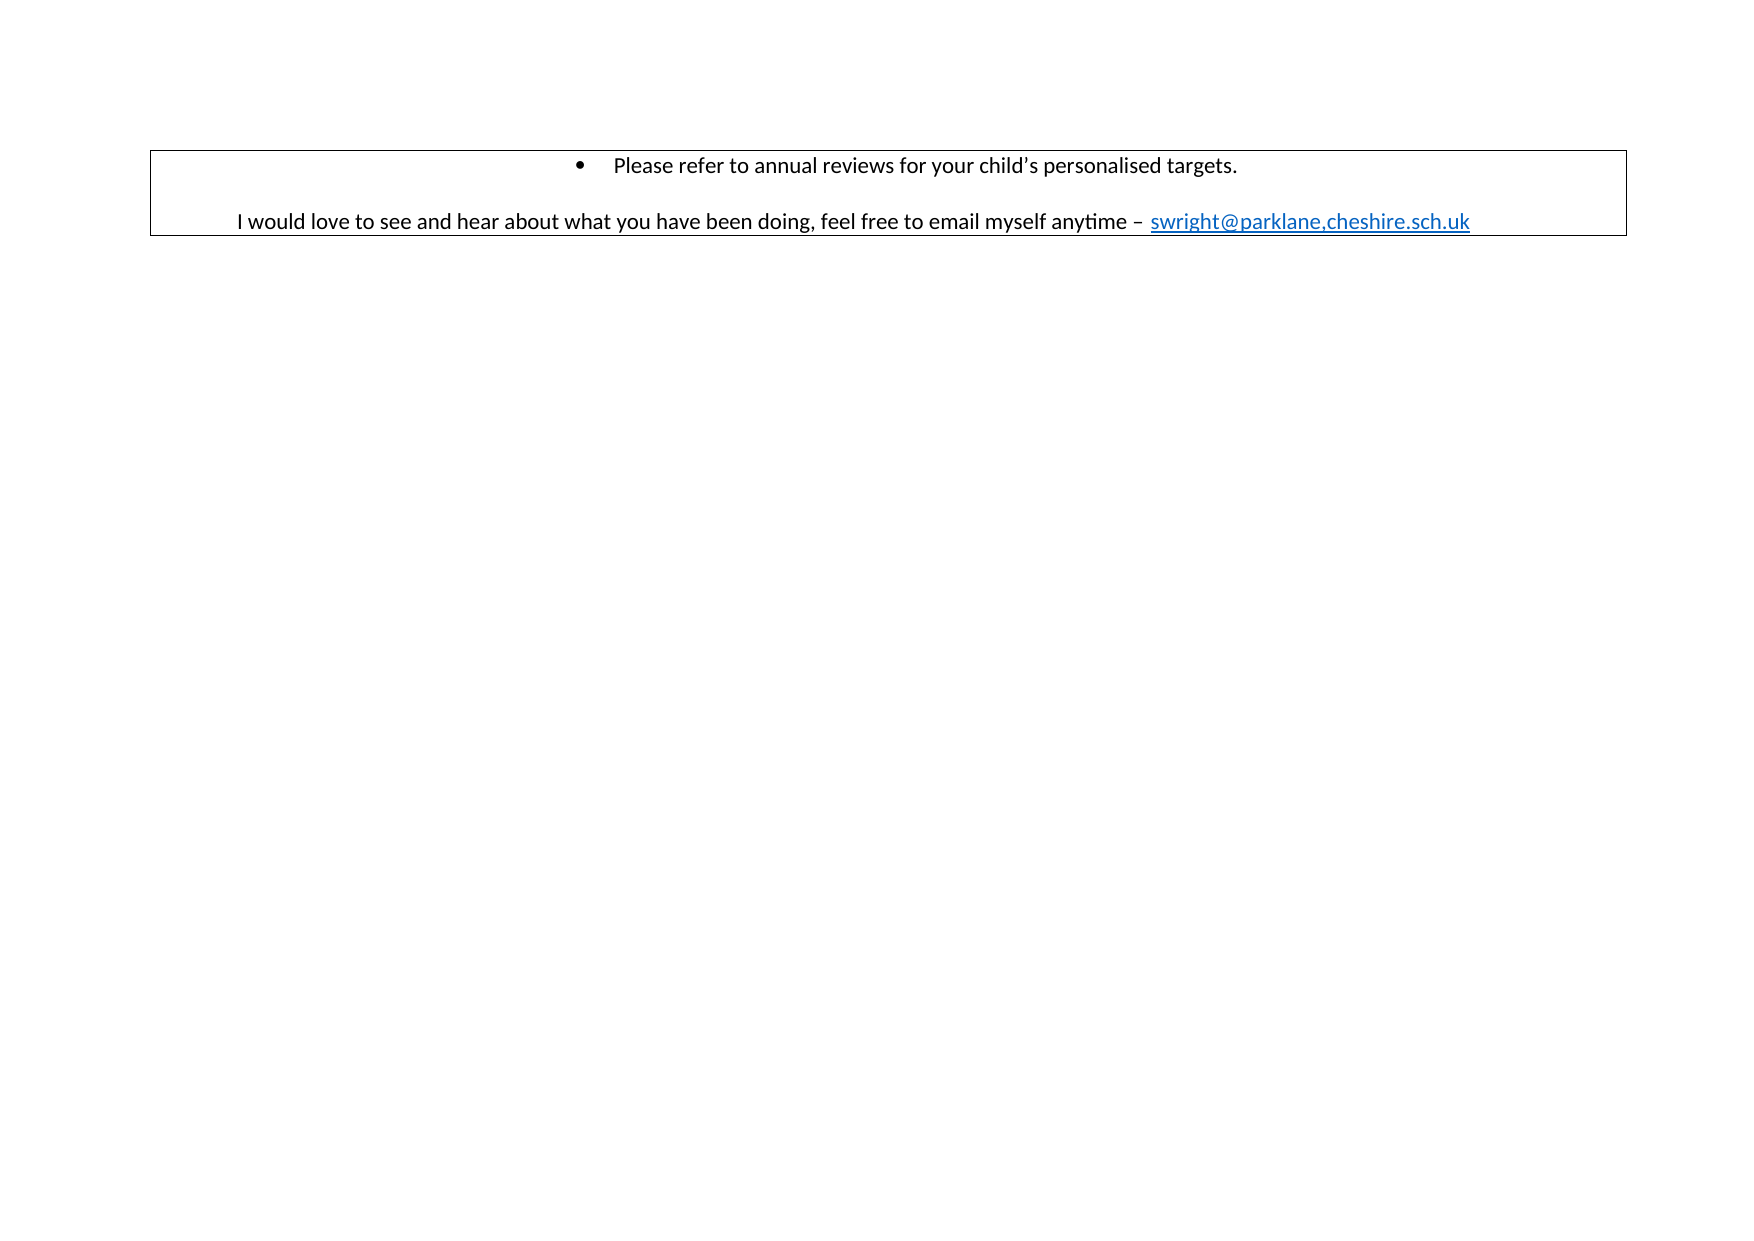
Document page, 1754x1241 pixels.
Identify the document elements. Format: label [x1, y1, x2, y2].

table_cell [151, 151, 1626, 235]
